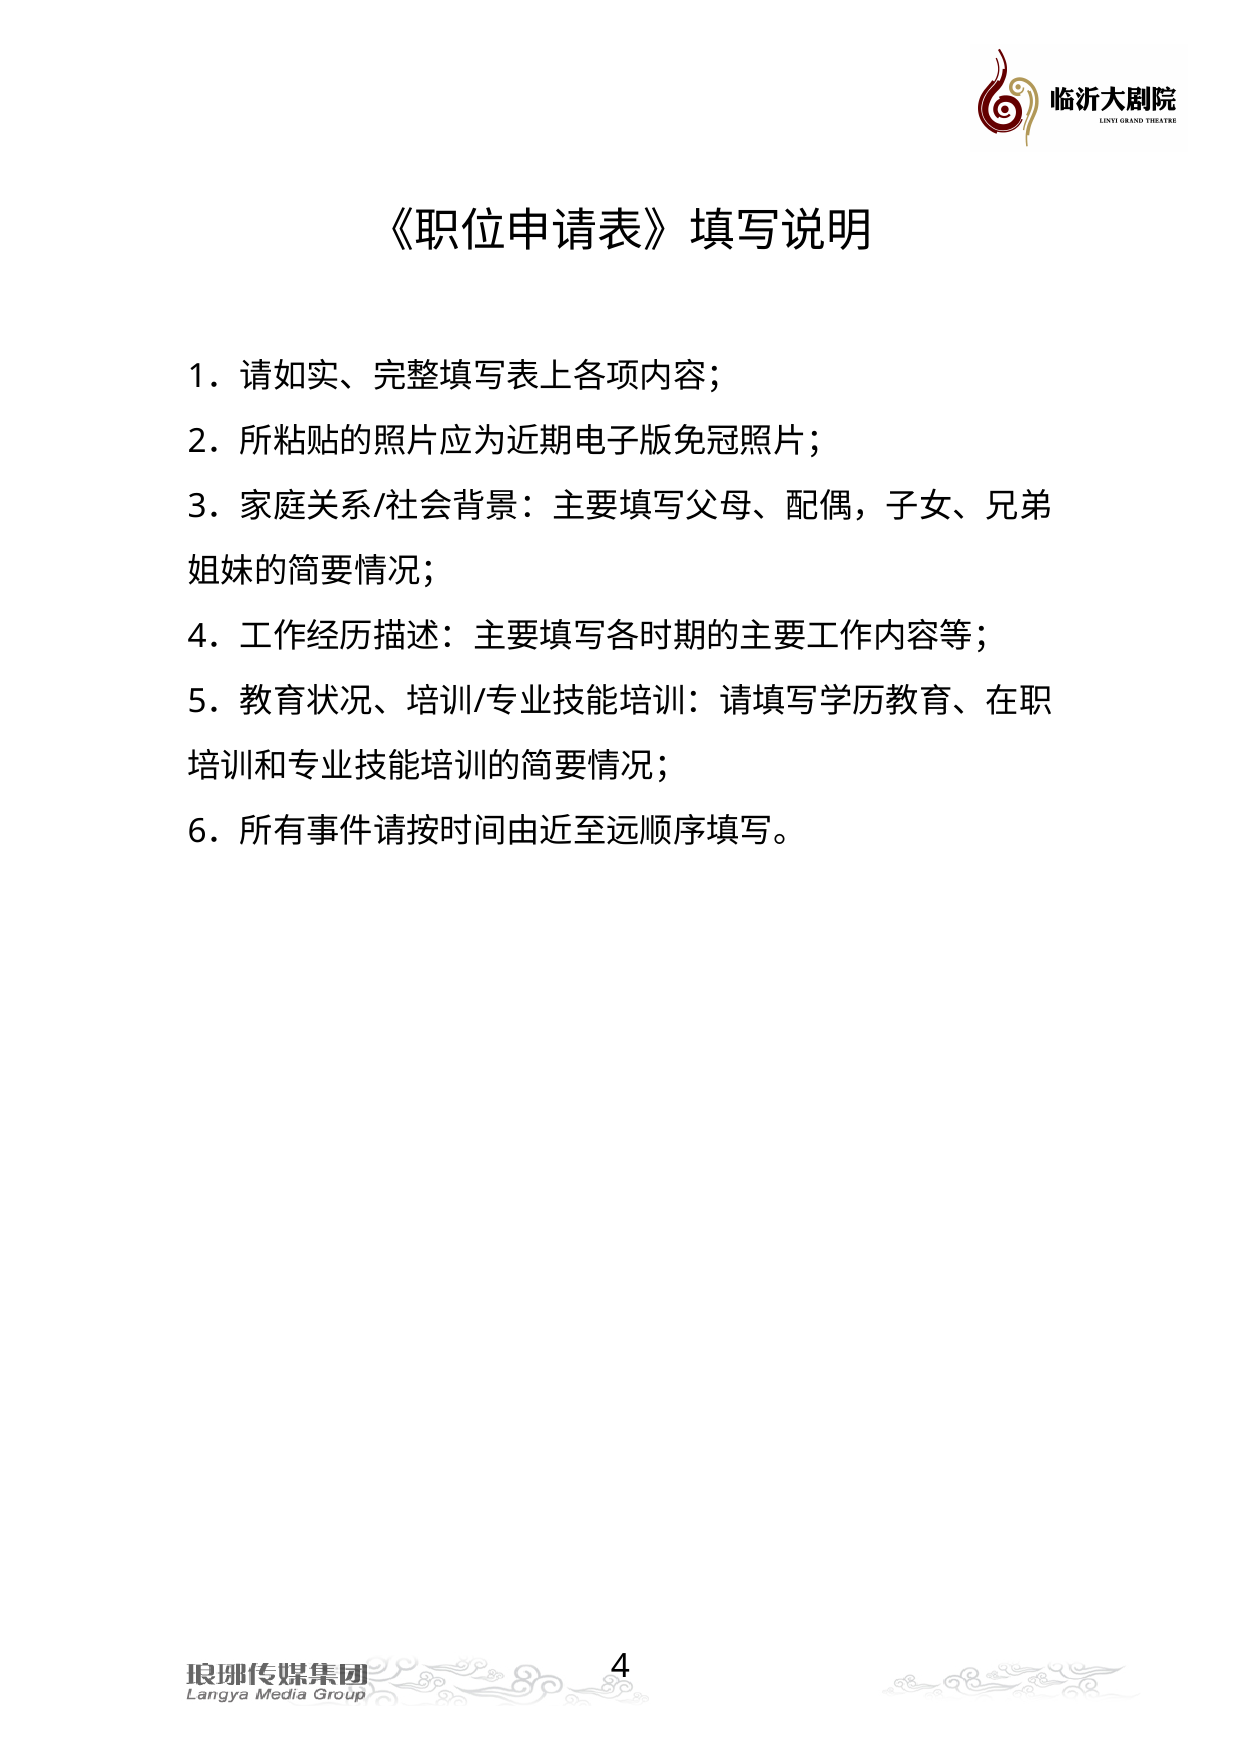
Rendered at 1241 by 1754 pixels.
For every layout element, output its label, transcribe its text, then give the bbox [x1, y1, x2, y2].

text 5．教育状况、培训/专业技能培训：请填写学历教育、在职培训和专业技能培训的简要情况； [187, 665, 1053, 795]
text 3．家庭关系/社会背景：主要填写父母、配偶，子女、兄弟姐妹的简要情况； [187, 470, 1053, 600]
text 2．所粘贴的照片应为近期电子版免冠照片； [187, 405, 1053, 470]
text 4．工作经历描述：主要填写各时期的主要工作内容等； [187, 600, 1053, 665]
picture [171, 1652, 1144, 1706]
text 1．请如实、完整填写表上各项内容； [187, 340, 1053, 405]
text 6．所有事件请按时间由近至远顺序填写。 [187, 795, 1053, 860]
text 《职位申请表》填写说明 [187, 178, 1053, 275]
picture [969, 44, 1189, 152]
